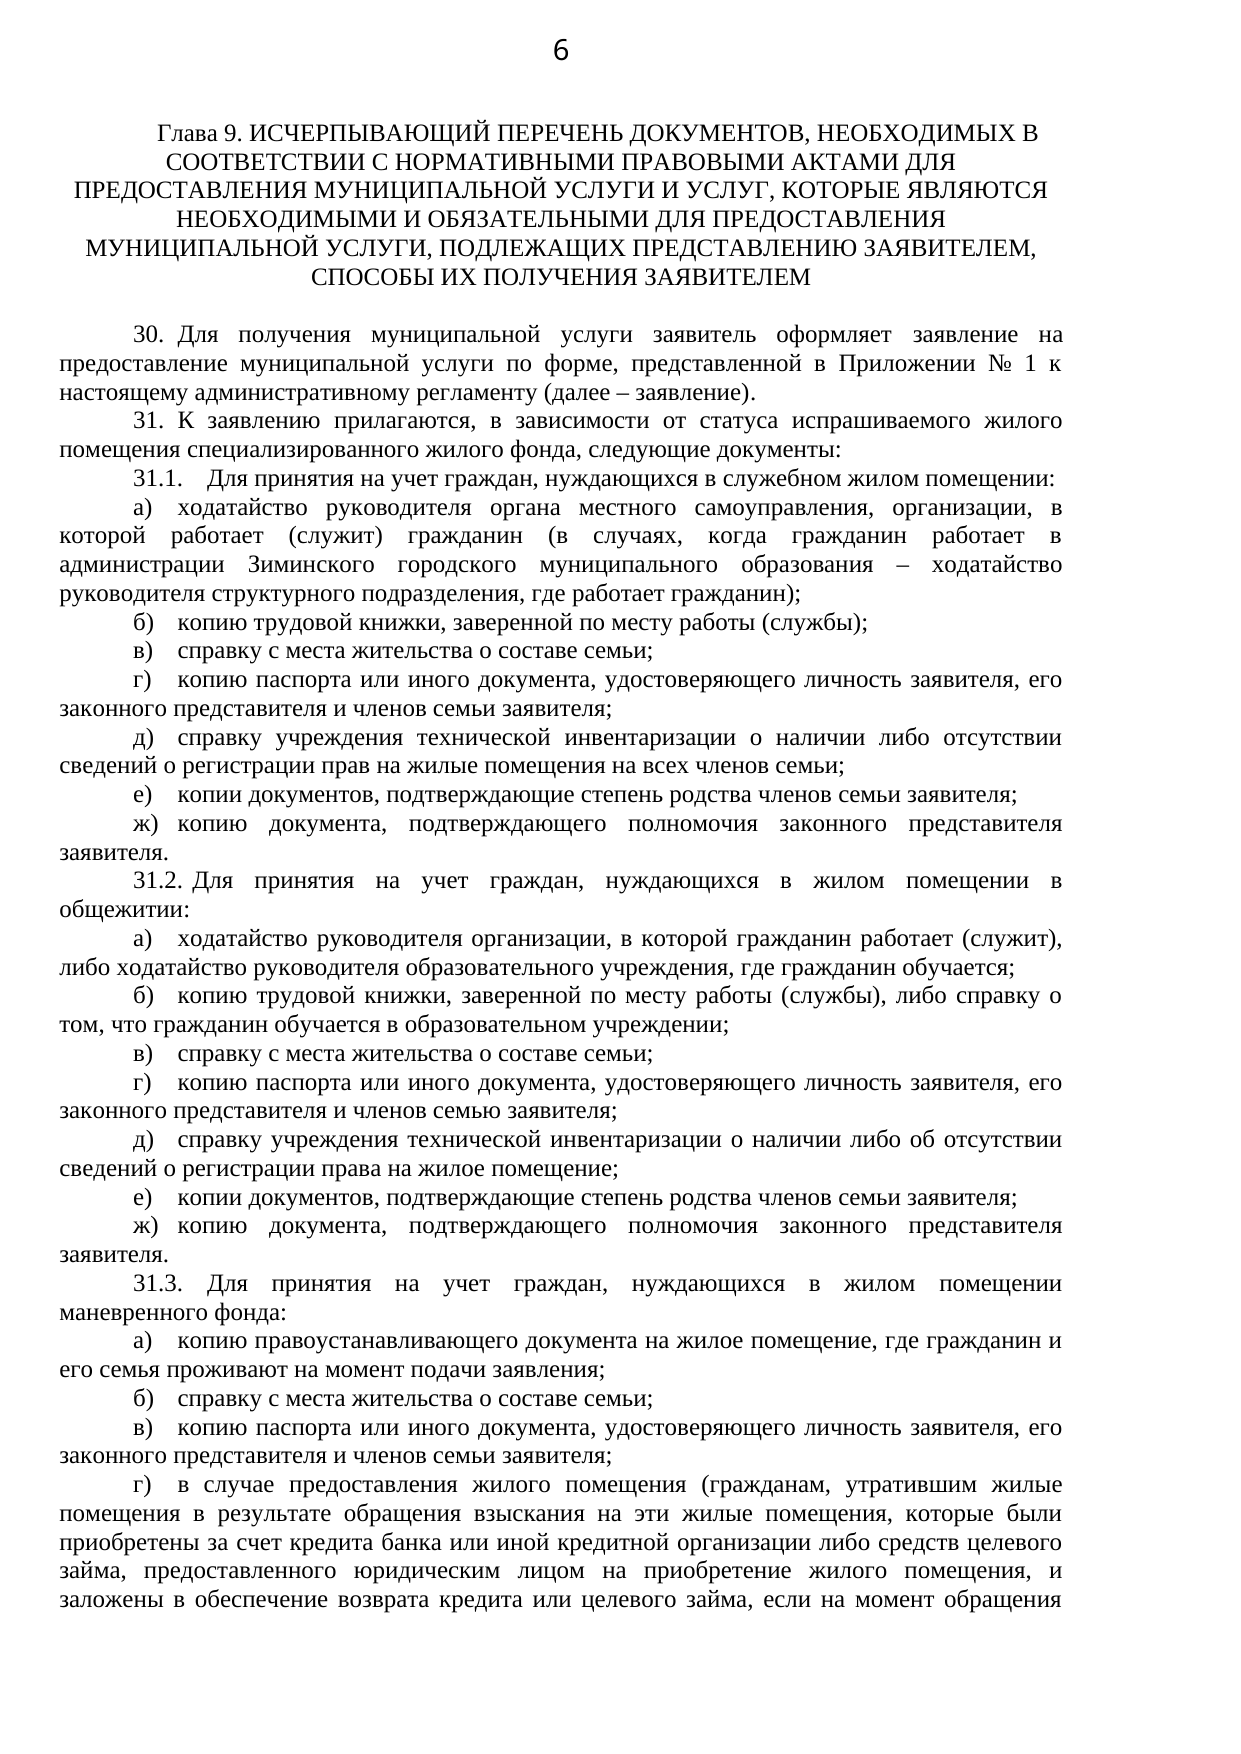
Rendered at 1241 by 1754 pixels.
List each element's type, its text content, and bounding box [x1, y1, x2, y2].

list справку учреждения технической инвентаризации о наличии либо об отсутствии сведений о регистрации права на жилое помещение; [59, 1124, 1063, 1182]
list копию трудовой книжки, заверенной по месту работы (службы); [59, 607, 1063, 636]
list копии документов, подтверждающие степень родства членов семьи заявителя; [59, 779, 1063, 808]
list К заявлению прилагаются, в зависимости от статуса испрашиваемого жилого помещения специализированного жилого фонда, следующие документы: [59, 406, 1063, 463]
list копии документов, подтверждающие степень родства членов семьи заявителя; [59, 1182, 1063, 1211]
list Для принятия на учет граждан, нуждающихся в жилом помещении в общежитии: [59, 866, 1063, 923]
list справку с места жительства о составе семьи; [59, 636, 1063, 664]
list справку с места жительства о составе семьи; [59, 1383, 1063, 1412]
list копию трудовой книжки, заверенной по месту работы (службы), либо справку о том, что гражданин обучается в образовательном учреждении; [59, 981, 1063, 1038]
list справку с места жительства о составе семьи; [59, 1038, 1063, 1067]
list копию правоустанавливающего документа на жилое помещение, где гражданин и его семья проживают на момент подачи заявления; [59, 1326, 1063, 1383]
list Для получения муниципальной услуги заявитель оформляет заявление на предоставление муниципальной услуги по форме, представленной в Приложении № 1 к настоящему административному регламенту (далее – заявление). [59, 319, 1063, 406]
list копию паспорта или иного документа, удостоверяющего личность заявителя, его законного представителя и членов семьи заявителя; [59, 1412, 1063, 1469]
list ходатайство руководителя организации, в которой гражданин работает (служит), либо ходатайство руководителя образовательного учреждения, где гражданин обучается; [59, 923, 1063, 981]
list Для принятия на учет граждан, нуждающихся в служебном жилом помещении: [59, 463, 1063, 492]
list Для принятия на учет граждан, нуждающихся в жилом помещении маневренного фонда: [59, 1268, 1063, 1326]
list копию паспорта или иного документа, удостоверяющего личность заявителя, его законного представителя и членов семью заявителя; [59, 1067, 1063, 1124]
list справку учреждения технической инвентаризации о наличии либо отсутствии сведений о регистрации прав на жилые помещения на всех членов семьи; [59, 722, 1063, 779]
list копию документа, подтверждающего полномочия законного представителя заявителя. [59, 808, 1063, 866]
list копию документа, подтверждающего полномочия законного представителя заявителя. [59, 1211, 1063, 1268]
list ходатайство руководителя органа местного самоуправления, организации, в которой работает (служит) гражданин (в случаях, когда гражданин работает в администрации Зиминского городского муниципального образования – ходатайство руководителя структурного подразделения, где работает гражданин); [59, 492, 1063, 607]
list копию паспорта или иного документа, удостоверяющего личность заявителя, его законного представителя и членов семьи заявителя; [59, 664, 1063, 722]
text Глава 9. ИСЧЕРПЫВАЮЩИЙ ПЕРЕЧЕНЬ ДОКУМЕНТОВ, НЕОБХОДИМЫХ В СООТВЕТСТВИИ С НОРМАТИВНЫМИ ПРАВОВЫМИ АКТАМИ ДЛЯ ПРЕДОСТАВЛЕНИЯ МУНИЦИПАЛЬНОЙ УСЛУГИ И УСЛУГ, КОТОРЫЕ ЯВЛЯЮТСЯ НЕОБХОДИМЫМИ И ОБЯЗАТЕЛЬНЫМИ ДЛЯ ПРЕДОСТАВЛЕНИЯ МУНИЦИПАЛЬНОЙ УСЛУГИ, ПОДЛЕЖАЩИХ ПРЕДСТАВЛЕНИЮ ЗАЯВИТЕЛЕМ, СПОСОБЫ ИХ ПОЛУЧЕНИЯ ЗАЯВИТЕЛЕМ [59, 118, 1063, 291]
